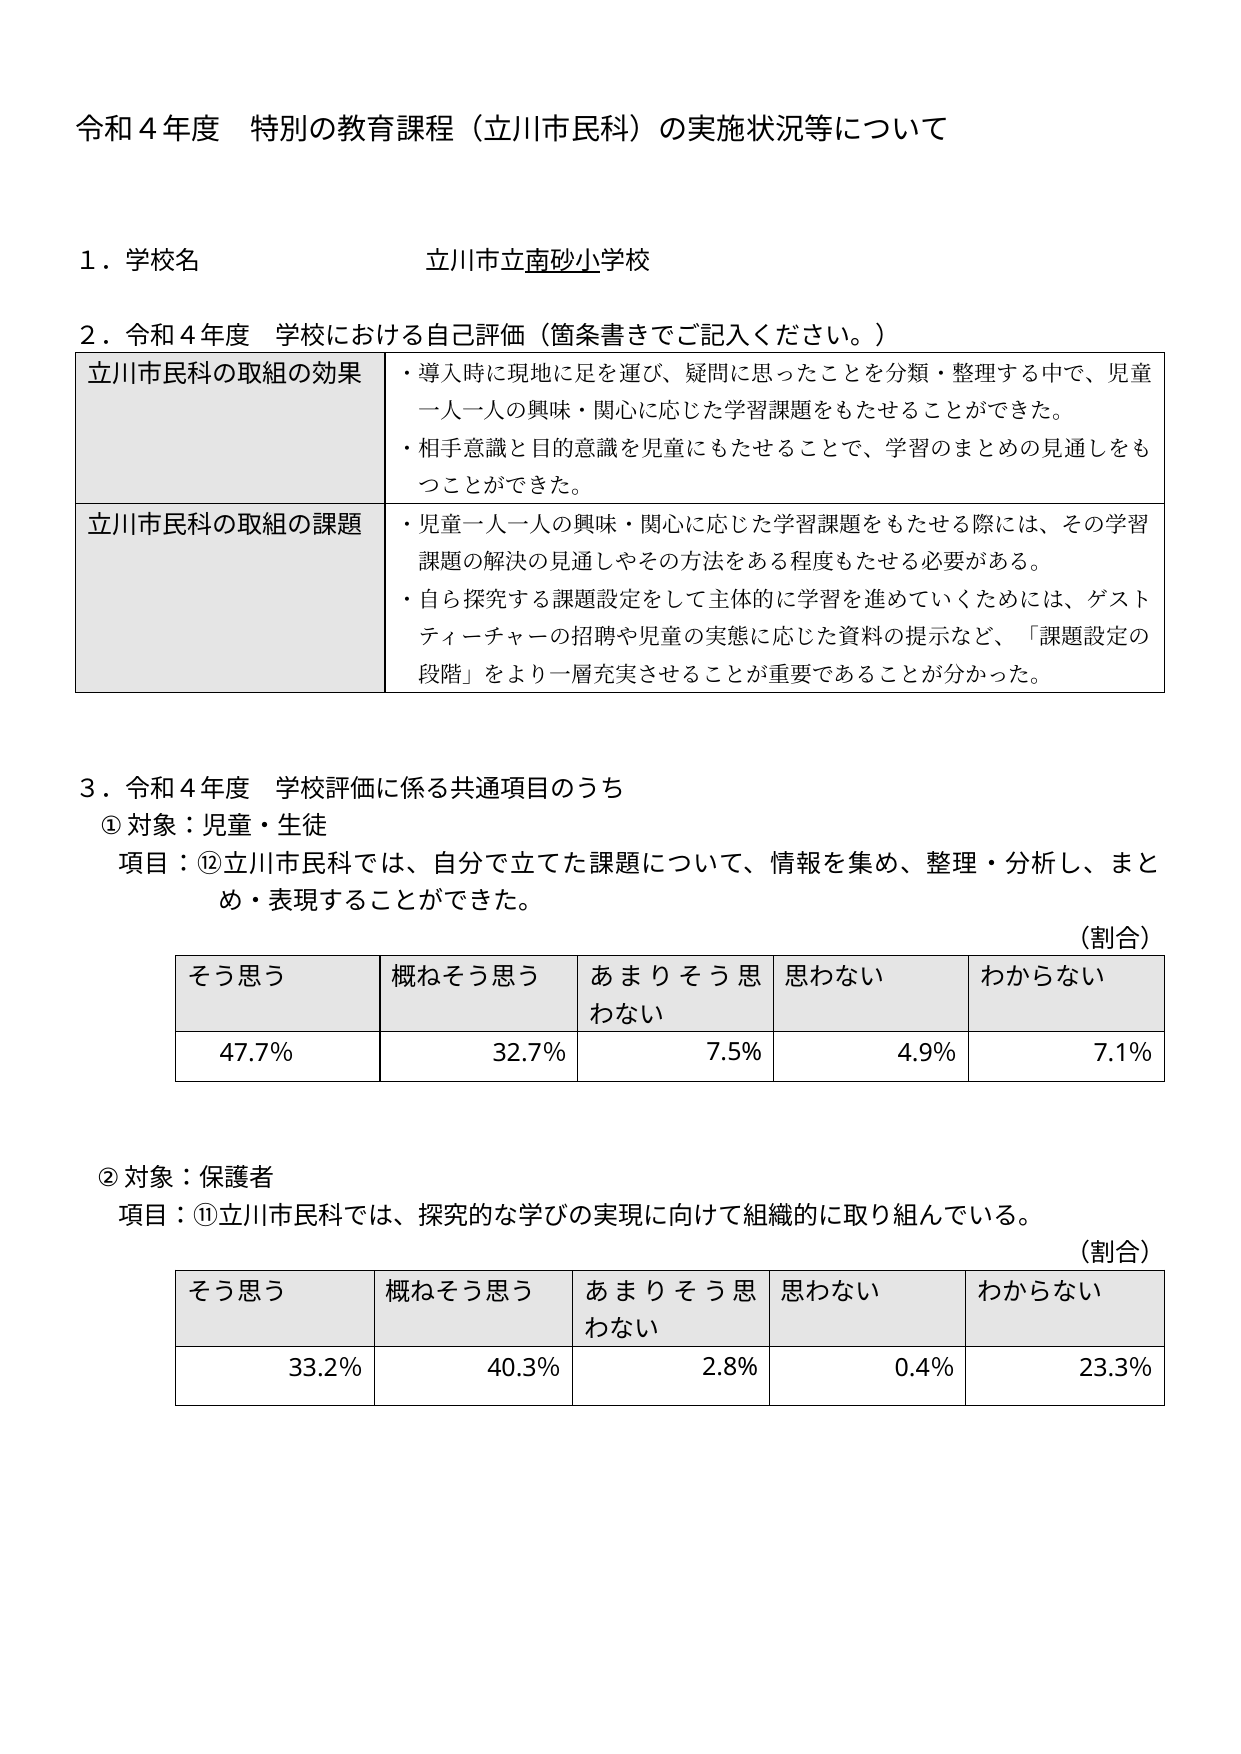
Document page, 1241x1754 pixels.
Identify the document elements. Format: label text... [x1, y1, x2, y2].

table_header あまりそう思わない [573, 1271, 769, 1346]
table_header わからない [966, 1271, 1164, 1346]
table_cell 40.3％ [375, 1347, 572, 1405]
table_header 思わない [774, 956, 968, 1031]
text ２．令和４年度 学校における自己評価（箇条書きでご記入ください。） [75, 314, 1165, 352]
text 項目：⑪立川市民科では、探究的な学びの実現に向けて組織的に取り組んでいる。 [119, 1194, 1165, 1232]
table_header 概ねそう思う [381, 956, 577, 1031]
table_cell 47.7％ [176, 1032, 379, 1081]
table_cell 立川市民科の取組の課題 [76, 504, 384, 692]
table_header そう思う [176, 1271, 374, 1346]
table_cell 33.2％ [176, 1347, 374, 1405]
table_header そう思う [176, 956, 379, 1031]
table_cell 23.3％ [966, 1347, 1164, 1405]
text １．学校名 立川市立南砂小学校 [75, 239, 1165, 277]
table_header あまりそう思わない [578, 956, 773, 1031]
table_cell 7.5% [578, 1032, 773, 1081]
table_cell 0.4％ [770, 1347, 965, 1405]
table_cell 4.9％ [774, 1032, 968, 1081]
table_cell ・児童一人一人の興味・関心に応じた学習課題をもたせる際には、その学習課題の解決の見通しやその方法をある程度もたせる必要がある。 ・自ら探究する課題設定をして主体的に学習を進めていくためには、ゲストティーチャーの招聘や児童の実態に応じた資料の提示など、「課題設定の段階」をより一層充実させることが重要であることが分かった。 [386, 504, 1164, 692]
text （割合） [75, 1232, 1165, 1269]
table_header 概ねそう思う [375, 1271, 572, 1346]
text （割合） [75, 918, 1165, 955]
table_cell 7.1％ [969, 1032, 1164, 1081]
text 令和４年度 特別の教育課程（立川市民科）の実施状況等について [75, 89, 1165, 164]
table_cell 2.8% [573, 1347, 769, 1405]
table_header 思わない [770, 1271, 965, 1346]
text ①対象：児童・生徒 [75, 805, 1165, 843]
text ②対象：保護者 [97, 1157, 1165, 1194]
table_cell 32.7％ [381, 1032, 577, 1081]
table_header わからない [969, 956, 1164, 1031]
text ３．令和４年度 学校評価に係る共通項目のうち [75, 768, 1165, 805]
table_header ・導入時に現地に足を運び、疑問に思ったことを分類・整理する中で、児童一人一人の興味・関心に応じた学習課題をもたせることができた。 ・相手意識と目的意識を児童にもたせることで、学習のまとめの見通しをもつことができた。 [386, 353, 1164, 503]
text 項目：⑫立川市民科では、自分で立てた課題について、情報を集め、整理・分析し、まとめ・表現することができた。 [119, 843, 1165, 918]
table_header 立川市民科の取組の効果 [76, 353, 384, 503]
